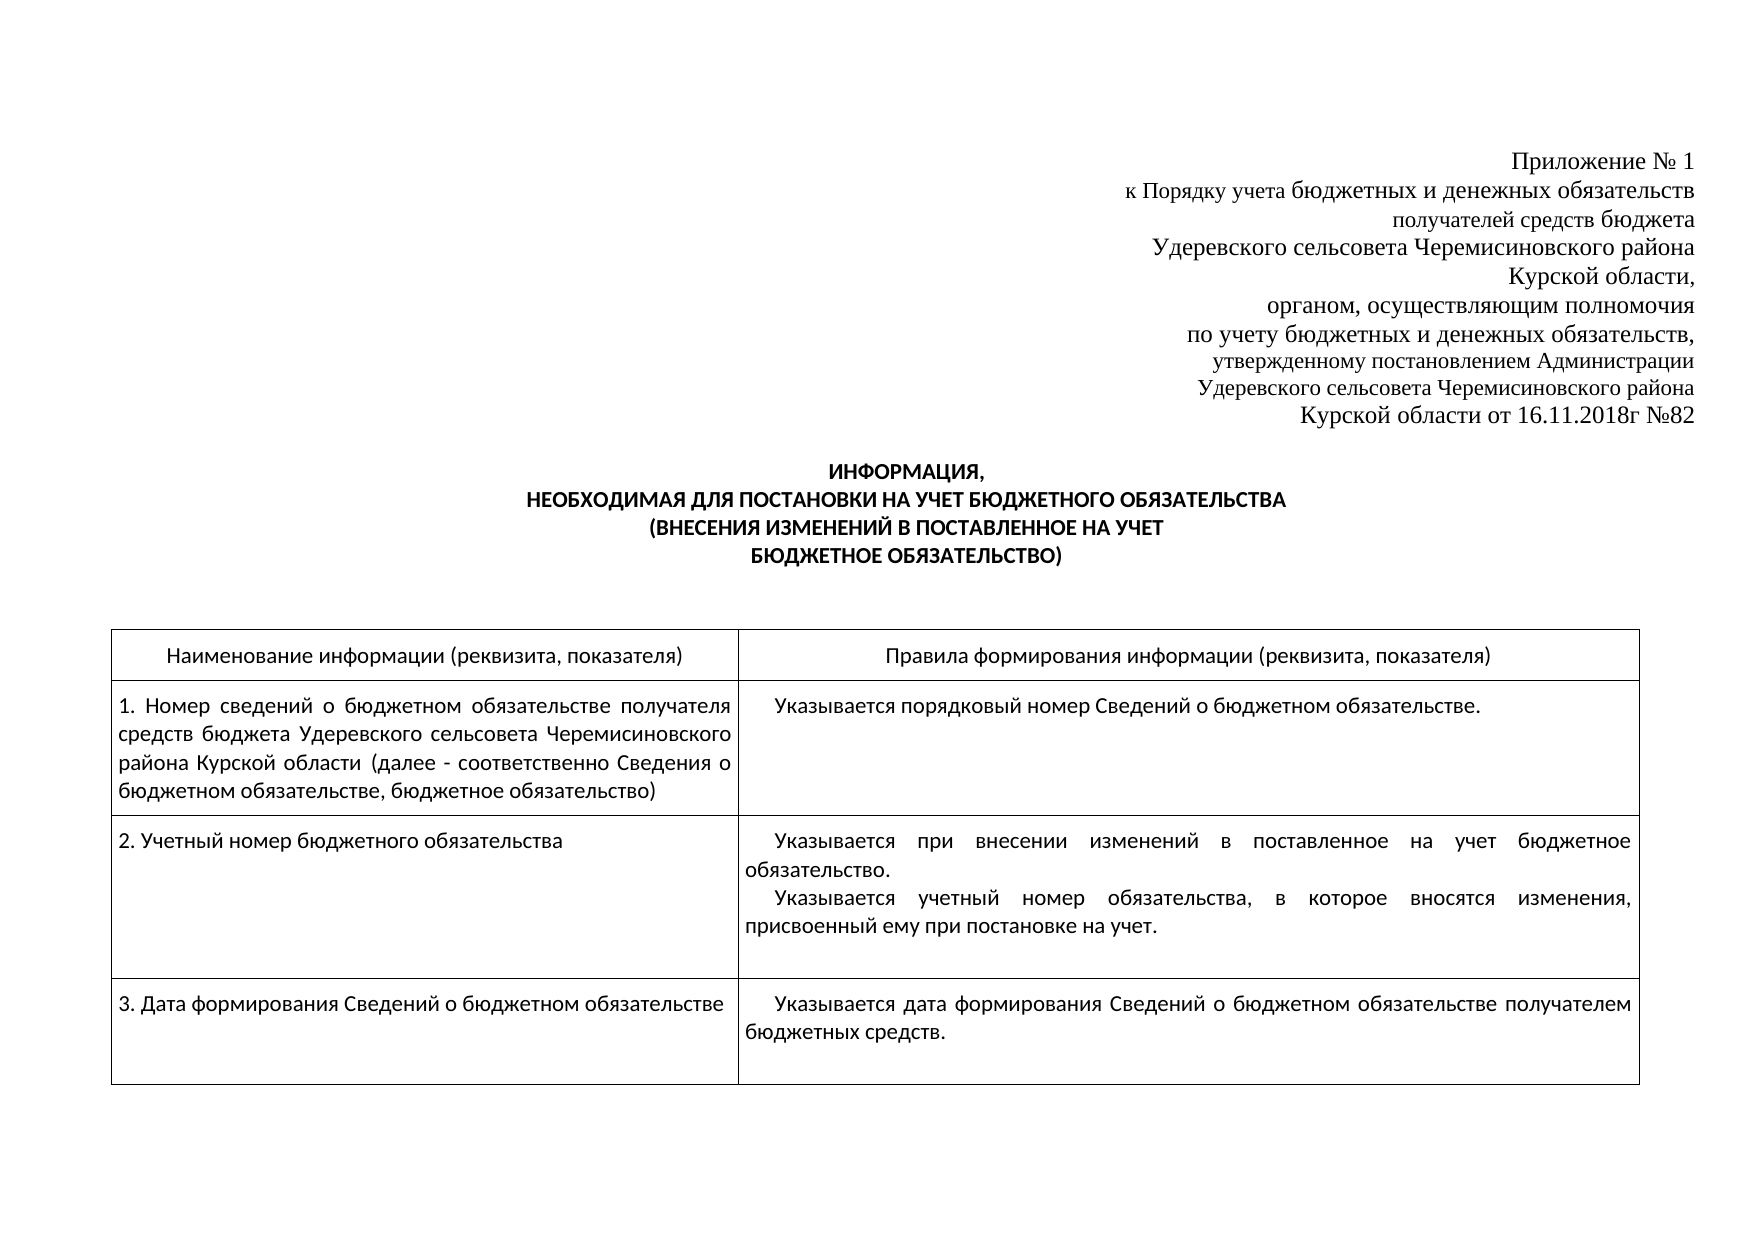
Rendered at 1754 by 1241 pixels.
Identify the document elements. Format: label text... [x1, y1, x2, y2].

table_cell Указывается при внесении изменений в поставленное на учет бюджетное обязательство. Указывается учетный номер обязательства, в которое вносятся изменения, присвоенный ему при постановке на учет. [739, 816, 1639, 977]
text Курской области от 16.11.2018г №82 [118, 400, 1695, 429]
text к Порядку учета бюджетных и денежных обязательств [118, 175, 1695, 204]
text утвержденному постановлением Администрации [118, 347, 1695, 374]
table_header Наименование информации (реквизита, показателя) [112, 630, 738, 679]
table_cell Указывается порядковый номер Сведений о бюджетном обязательстве. [739, 681, 1639, 815]
text органом, осуществляющим полномочия [118, 290, 1695, 319]
table_cell Указывается дата формирования Сведений о бюджетном обязательстве получателем бюджетных средств. [739, 979, 1639, 1084]
text Курской области, [118, 261, 1695, 290]
table_cell 1. Номер сведений о бюджетном обязательстве получателя средств бюджета Удеревского сельсовета Черемисиновского района Курской области (далее - соответственно Сведения о бюджетном обязательстве, бюджетное обязательство) [112, 681, 738, 815]
table_header Правила формирования информации (реквизита, показателя) [739, 630, 1639, 679]
table_cell 2. Учетный номер бюджетного обязательства [112, 816, 738, 977]
text получателей средств бюджета [118, 204, 1695, 232]
title НЕОБХОДИМАЯ ДЛЯ ПОСТАНОВКИ НА УЧЕТ БЮДЖЕТНОГО ОБЯЗАТЕЛЬСТВА [118, 485, 1695, 513]
text по учету бюджетных и денежных обязательств, [118, 319, 1695, 347]
text Удеревского сельсовета Черемисиновского района [118, 232, 1695, 261]
text Удеревского сельсовета Черемисиновского района [118, 374, 1695, 400]
title ИНФОРМАЦИЯ, [118, 457, 1695, 485]
table_cell 3. Дата формирования Сведений о бюджетном обязательстве [112, 979, 738, 1084]
title (ВНЕСЕНИЯ ИЗМЕНЕНИЙ В ПОСТАВЛЕННОЕ НА УЧЕТ [118, 513, 1695, 541]
text Приложение № 1 [118, 146, 1695, 175]
title БЮДЖЕТНОЕ ОБЯЗАТЕЛЬСТВО) [118, 541, 1695, 569]
